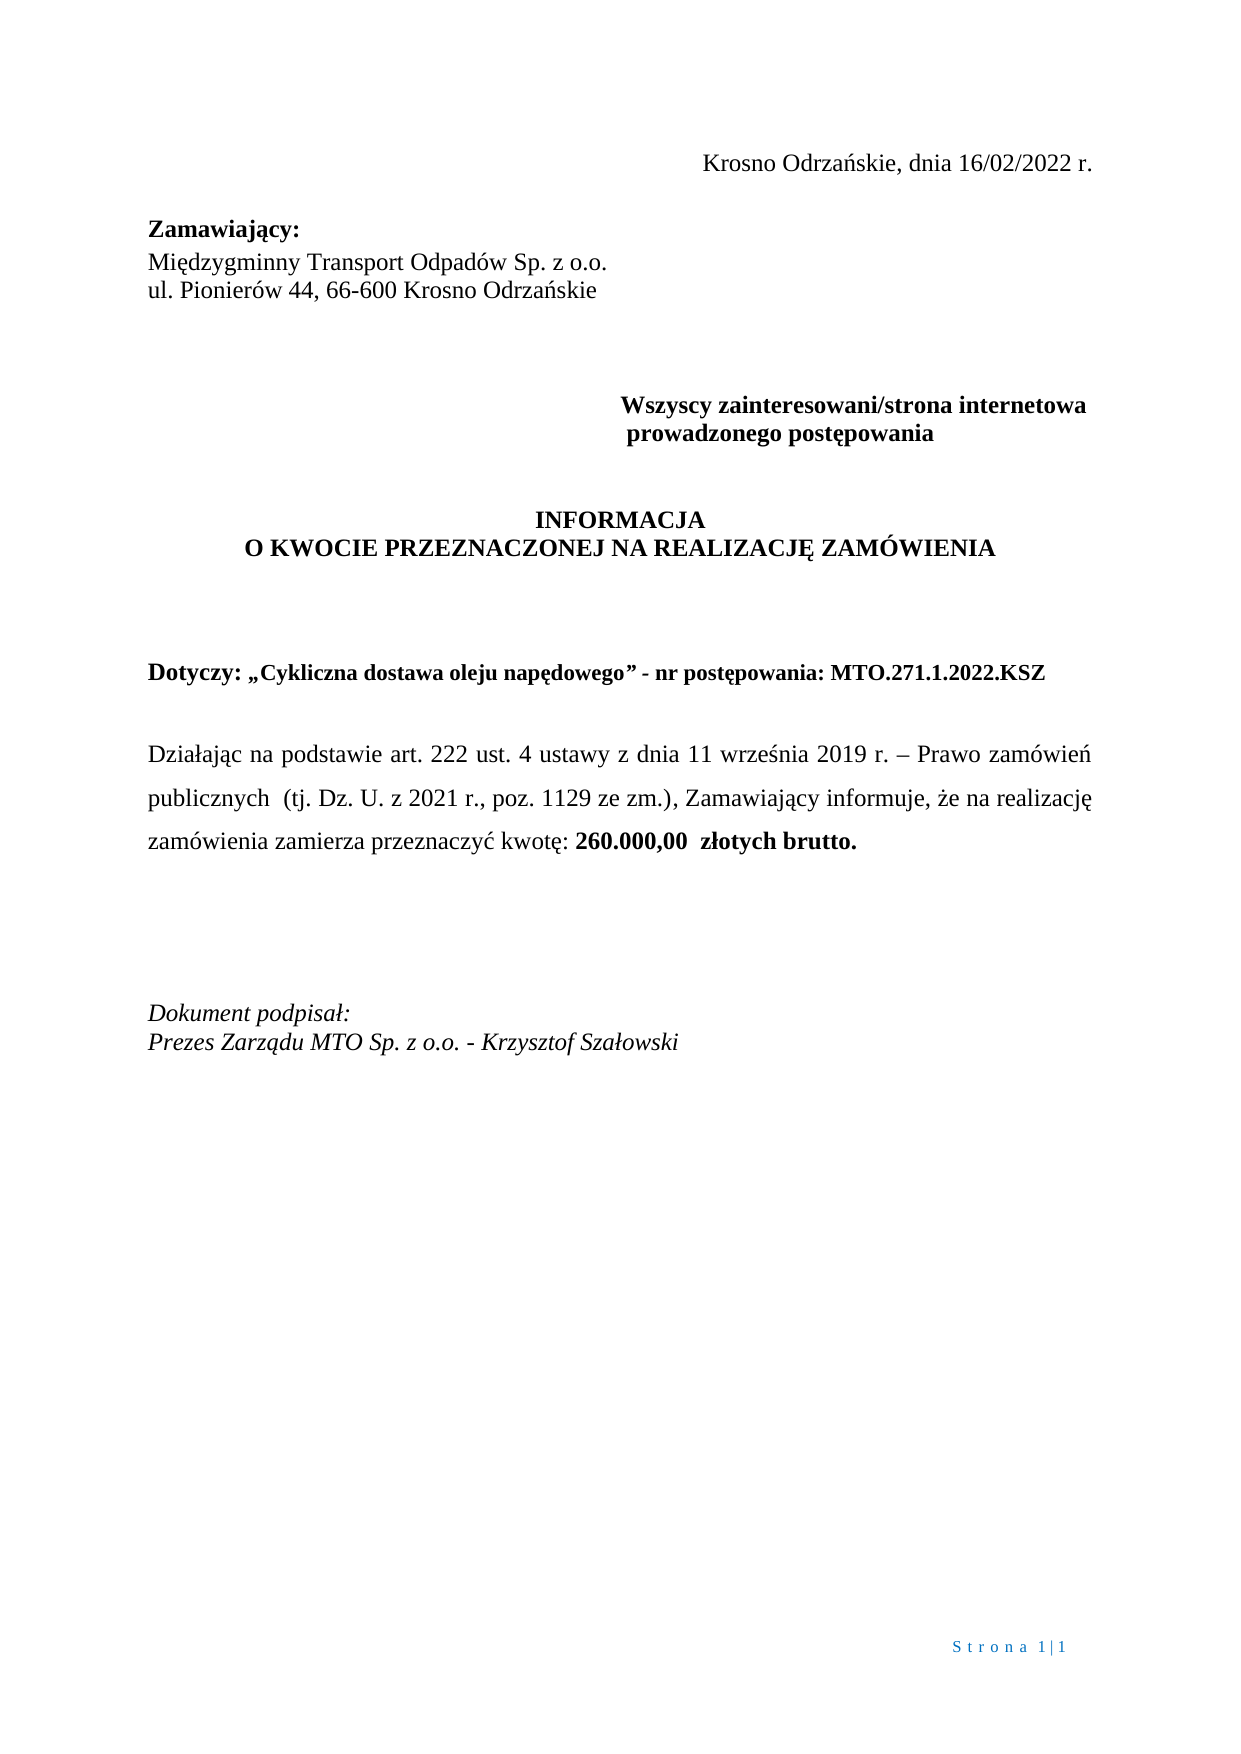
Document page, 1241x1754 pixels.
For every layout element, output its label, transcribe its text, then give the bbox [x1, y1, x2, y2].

text Dokument podpisał: [148, 998, 1093, 1027]
text ul. Pionierów 44, 66-600 Krosno Odrzańskie [148, 275, 1093, 304]
text Międzygminny Transport Odpadów Sp. z o.o. [148, 247, 1093, 275]
text Zamawiający: [148, 214, 1093, 242]
text INFORMACJA [148, 505, 1093, 533]
text prowadzonego postępowania [148, 418, 1093, 447]
text O KWOCIE PRZEZNACZONEJ NA REALIZACJĘ ZAMÓWIENIA [148, 533, 1093, 562]
text Prezes Zarządu MTO Sp. z o.o. - Krzysztof Szałowski [148, 1027, 1093, 1056]
text Dotyczy: „Cykliczna dostawa oleju napędowego” - nr postępowania: MTO.271.1.2022.KSZ [148, 657, 1093, 686]
text Działając na podstawie art. 222 ust. 4 ustawy z dnia 11 września 2019 r. – Prawo zamówień publicznych (tj. Dz. U. z 2021 r., poz. 1129 ze zm.), Zamawiający informuje, że na realizację zamówienia zamierza przeznaczyć kwotę: 260.000,00 złotych brutto. [148, 739, 1093, 854]
text Krosno Odrzańskie, dnia 16/02/2022 r. [118, 148, 1093, 176]
text Wszyscy zainteresowani/strona internetowa [148, 390, 1093, 418]
